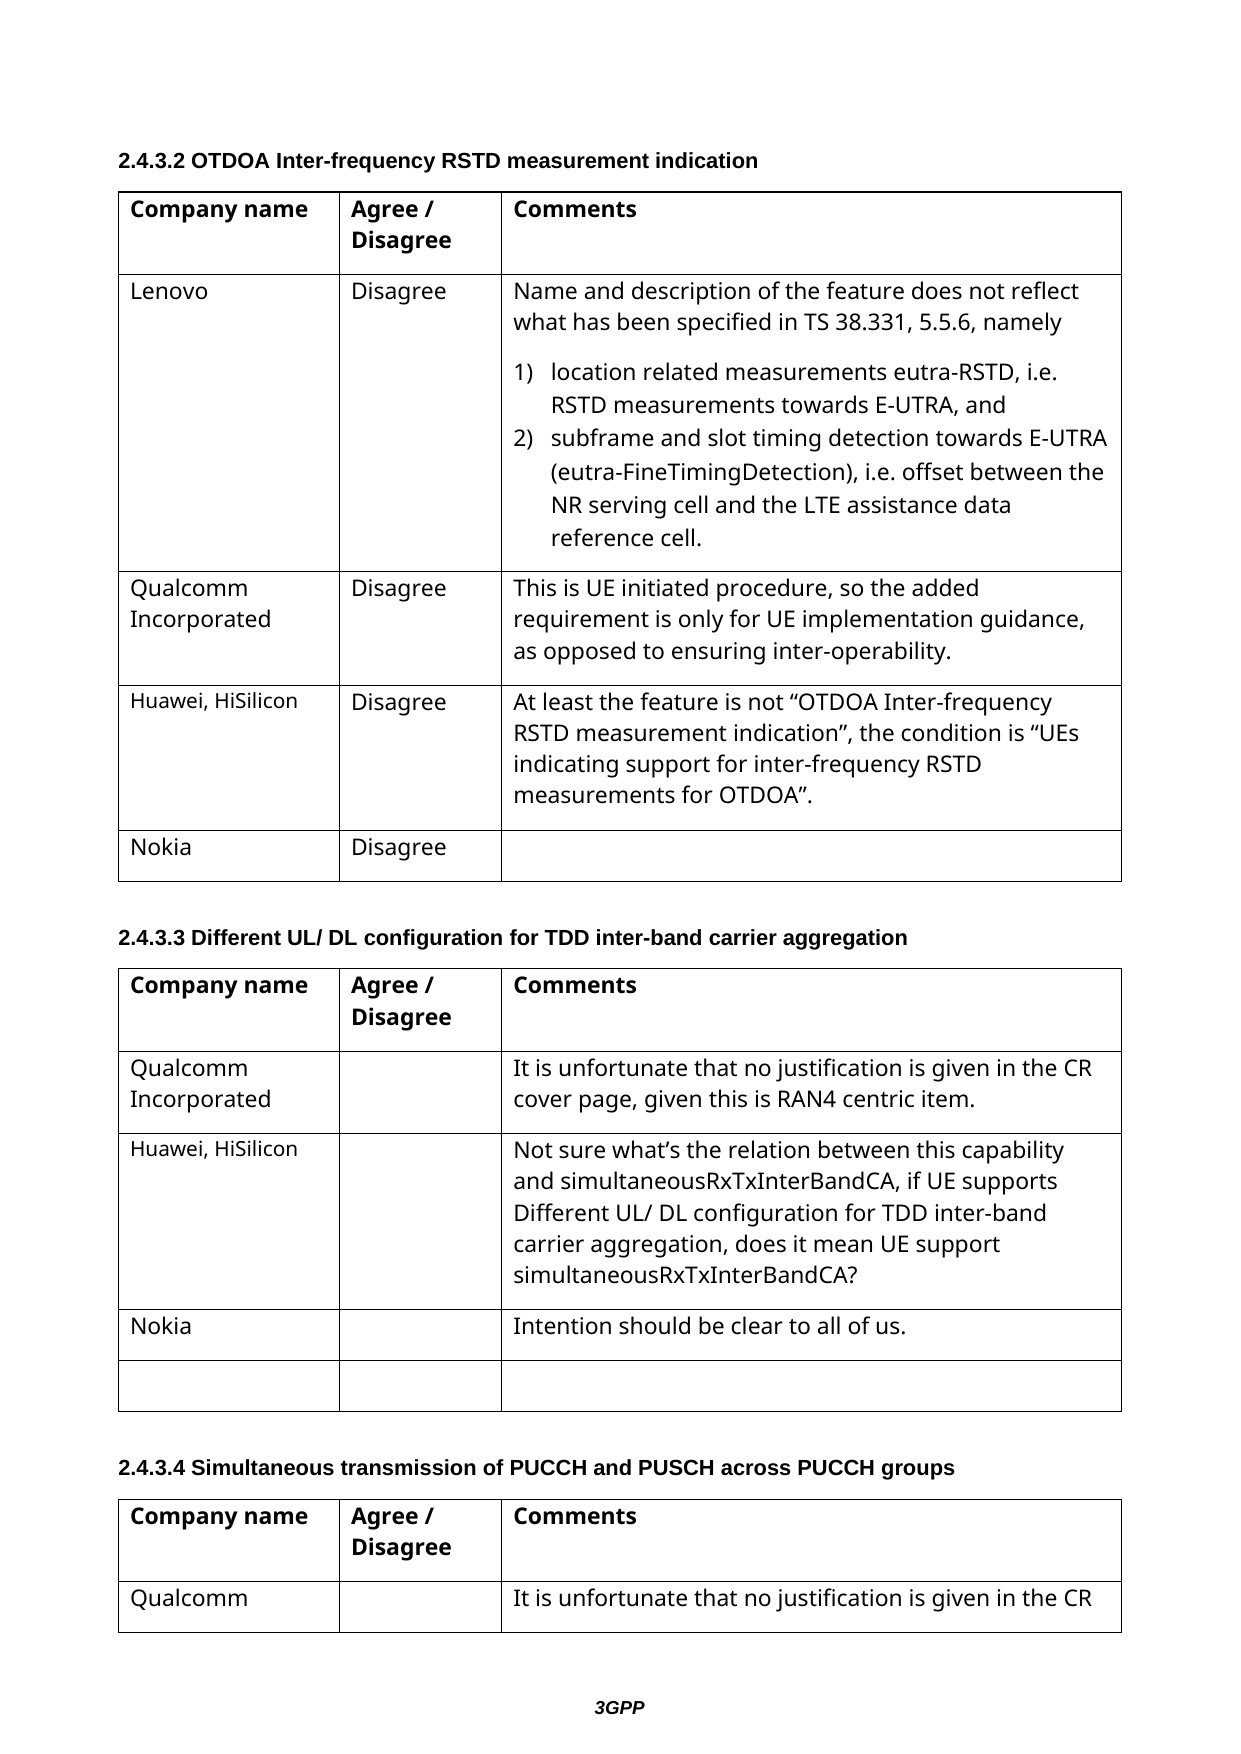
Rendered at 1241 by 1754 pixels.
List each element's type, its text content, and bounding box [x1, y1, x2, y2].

table_header Company name [119, 1500, 339, 1581]
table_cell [502, 1582, 1121, 1632]
table_cell Not sure what’s the relation between this capability and simultaneousRxTxInterBandCA, if UE supports Different UL/ DL configuration for TDD inter-band carrier aggregation, does it mean UE support simultaneousRxTxInterBandCA? [502, 1134, 1121, 1309]
table_cell [340, 1052, 501, 1133]
table_cell Qualcomm Incorporated [119, 1052, 339, 1133]
table_header Agree / Disagree [340, 193, 501, 274]
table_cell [119, 1582, 339, 1632]
table_cell At least the feature is not “OTDOA Inter-frequency RSTD measurement indication”, the condition is “UEs indicating support for inter-frequency RSTD measurements for OTDOA”. [502, 686, 1121, 829]
table_cell [340, 1134, 501, 1309]
subtitle 2.4.3.2 OTDOA Inter-frequency RSTD measurement indication [118, 147, 1122, 173]
table_header Company name [119, 969, 339, 1051]
table_cell Name and description of the feature does not reflect what has been specified in TS 38.331, 5.5.6, namely location related measurements eutra-RSTD, i.e. RSTD measurements towards E-UTRA, and subframe and slot timing detection towards E-UTRA (eutra-FineTimingDetection), i.e. offset between the NR serving cell and the LTE assistance data reference cell. [502, 275, 1121, 571]
table_header Agree / Disagree [340, 1500, 501, 1581]
table_cell [119, 1361, 339, 1411]
subtitle 2.4.3.4 Simultaneous transmission of PUCCH and PUSCH across PUCCH groups [118, 1455, 1122, 1480]
table_cell Intention should be clear to all of us. [502, 1310, 1121, 1360]
table_cell [340, 1582, 501, 1632]
table_cell Lenovo [119, 275, 339, 571]
table_cell [502, 1361, 1121, 1411]
table_header Comments [502, 1500, 1121, 1581]
table_cell Disagree [340, 572, 501, 685]
subtitle 2.4.3.3 Different UL/ DL configuration for TDD inter-band carrier aggregation [118, 924, 1122, 949]
table_cell This is UE initiated procedure, so the added requirement is only for UE implementation guidance, as opposed to ensuring inter-operability. [502, 572, 1121, 685]
table_header Agree / Disagree [340, 969, 501, 1051]
table_cell Disagree [340, 831, 501, 881]
table_cell It is unfortunate that no justification is given in the CR cover page, given this is RAN4 centric item. [502, 1052, 1121, 1133]
table_cell Qualcomm Incorporated [119, 572, 339, 685]
table_cell Nokia [119, 831, 339, 881]
table_cell [340, 1310, 501, 1360]
table_cell Huawei, HiSilicon [119, 1134, 339, 1309]
table_cell [340, 1361, 501, 1411]
table_cell Huawei, HiSilicon [119, 686, 339, 829]
table_cell [502, 831, 1121, 881]
table_header Company name [119, 193, 339, 274]
table_header Comments [502, 193, 1121, 274]
table_header Comments [502, 969, 1121, 1051]
table_cell Disagree [340, 686, 501, 829]
table_cell Disagree [340, 275, 501, 571]
table_cell Nokia [119, 1310, 339, 1360]
